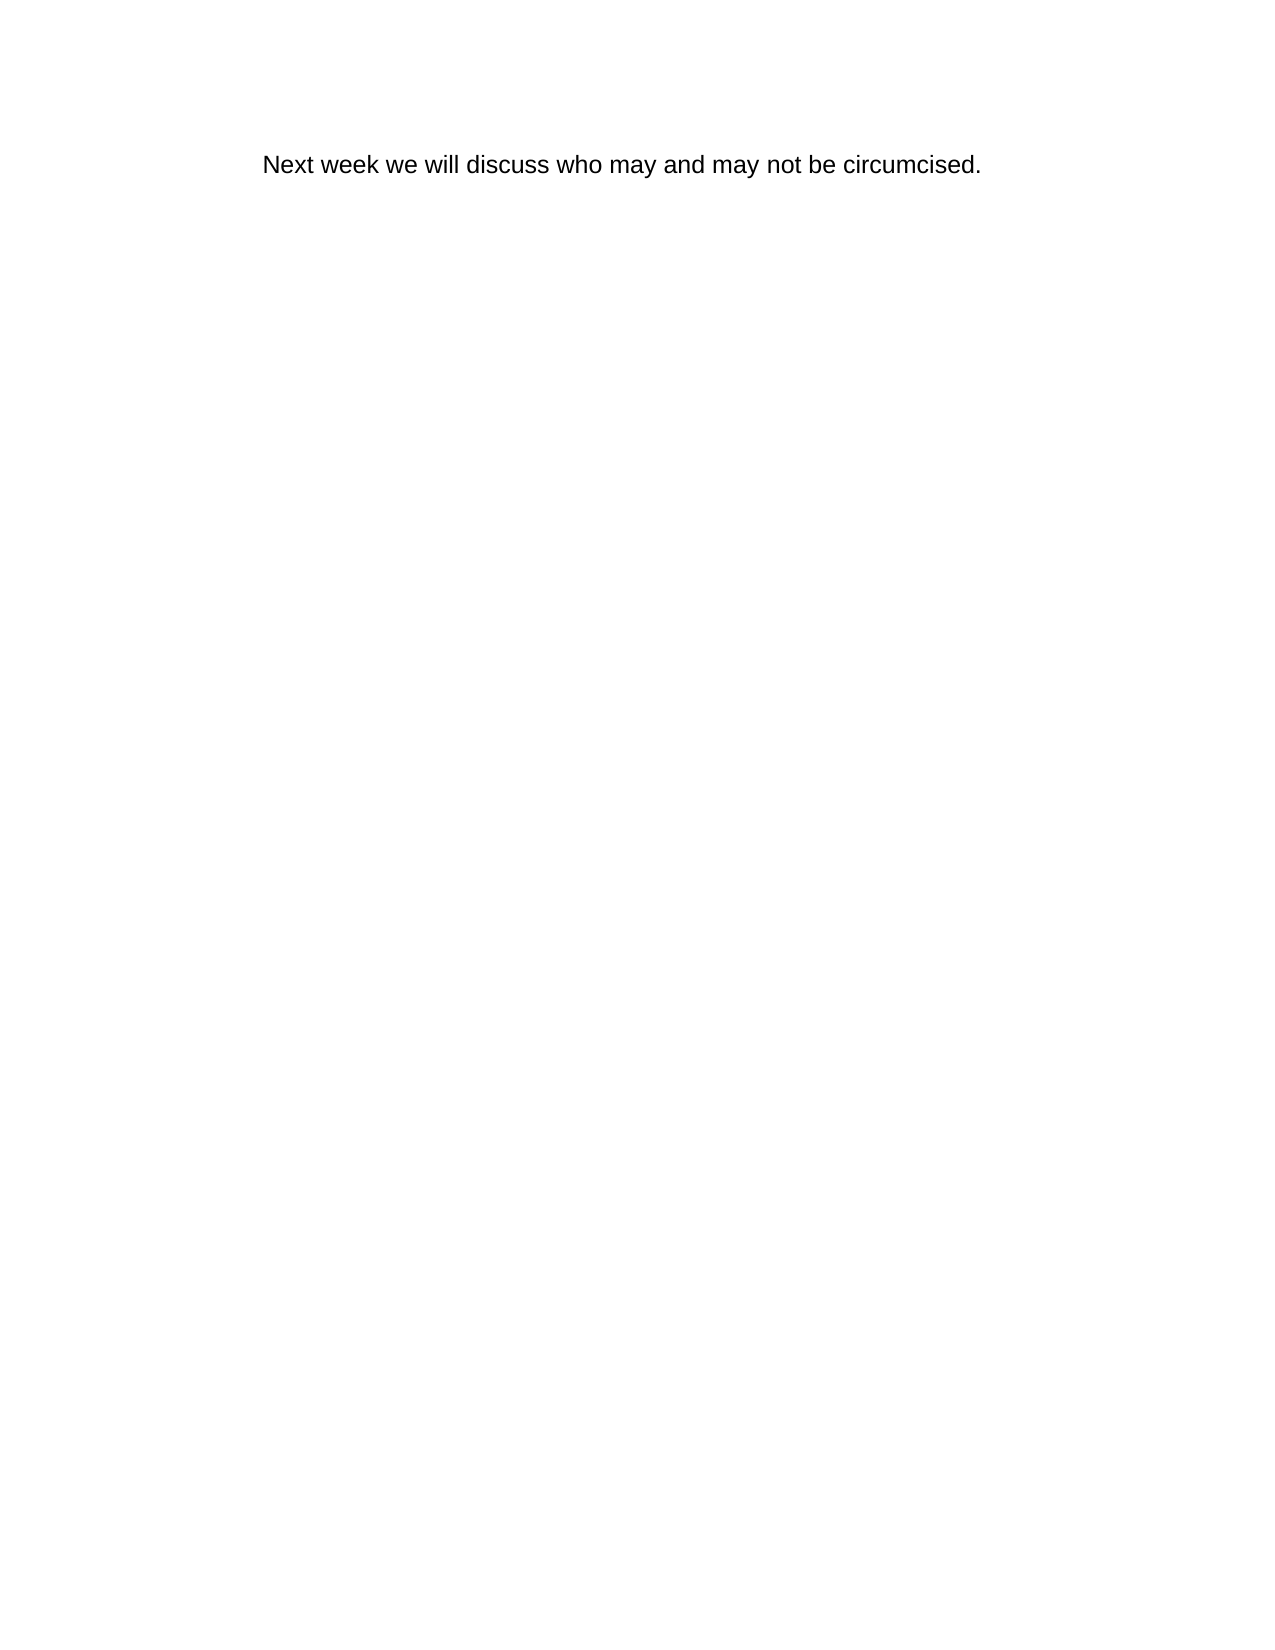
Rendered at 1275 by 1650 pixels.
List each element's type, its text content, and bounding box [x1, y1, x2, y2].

text Next week we will discuss who may and may not be circumcised. [187, 150, 1088, 179]
